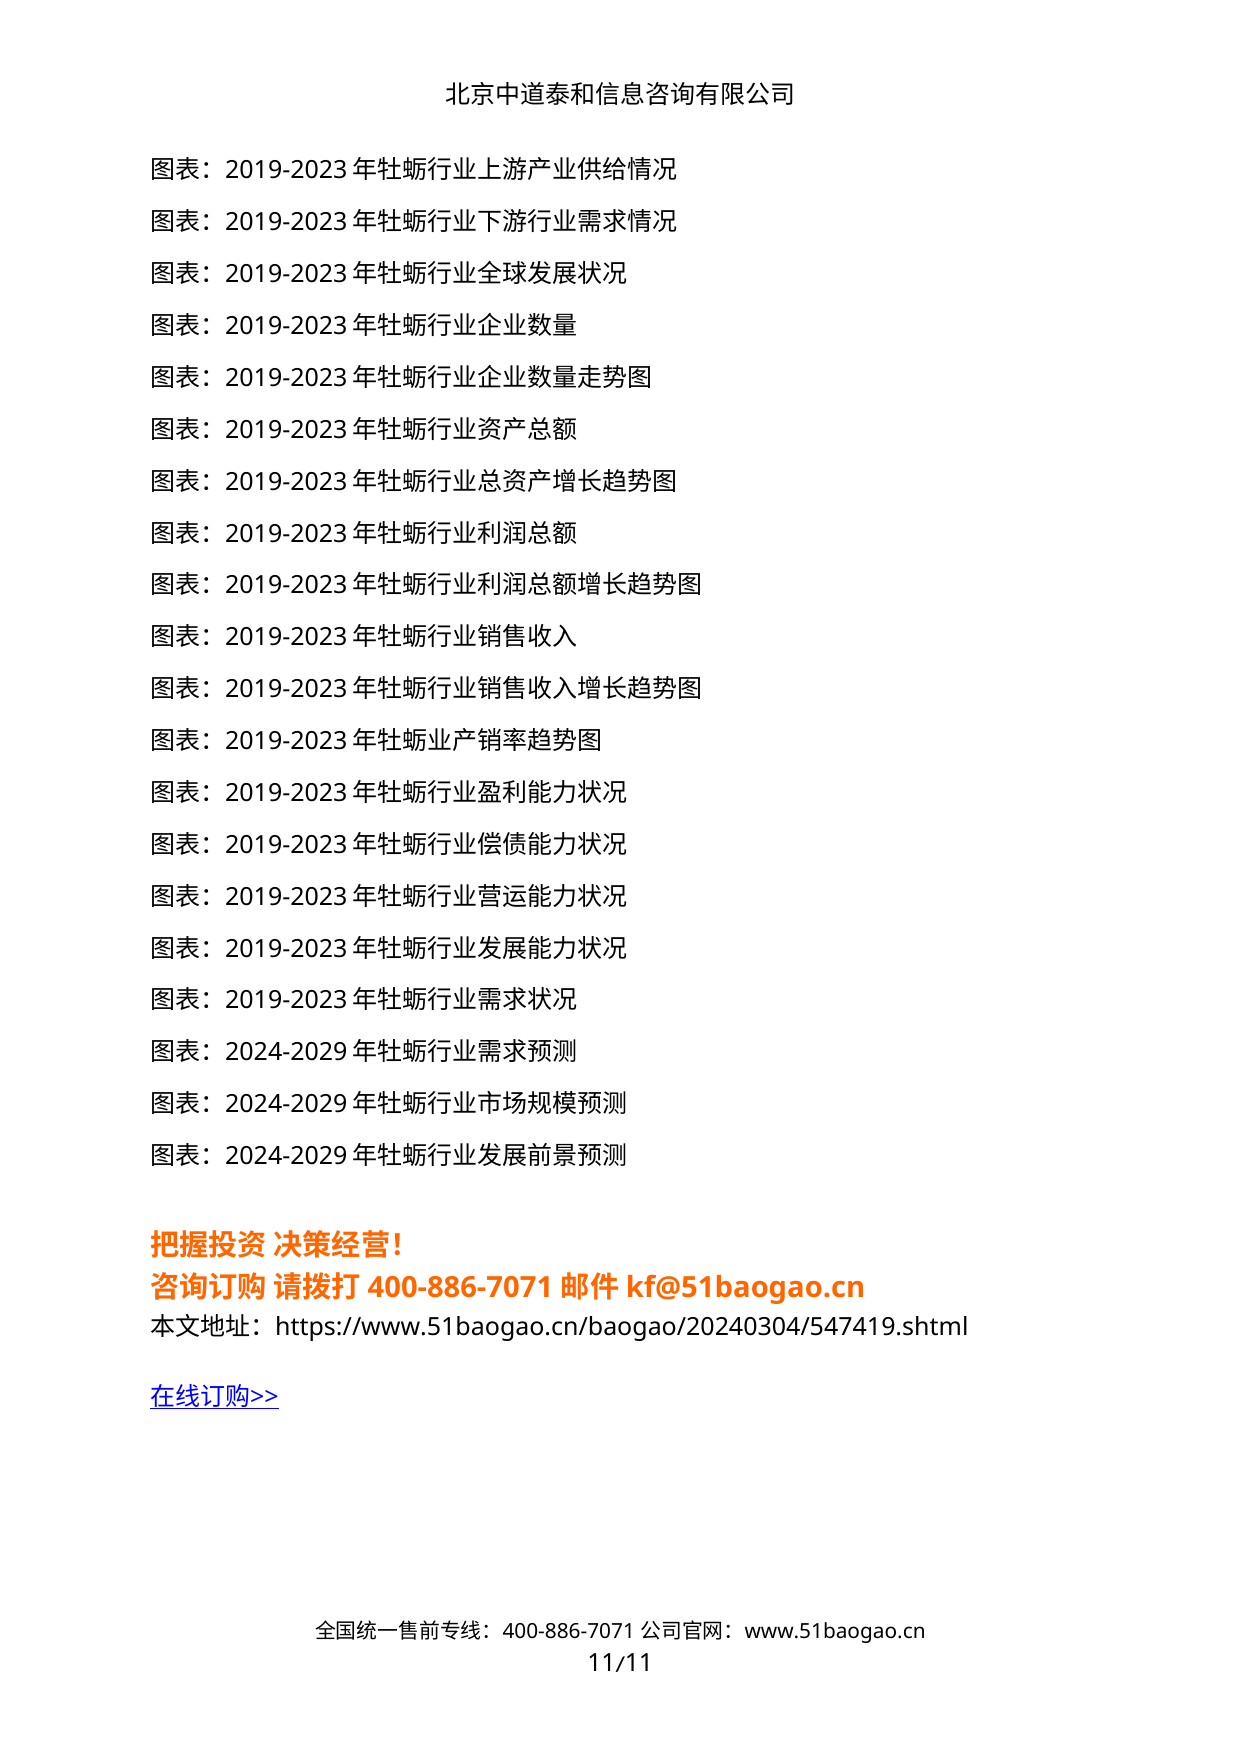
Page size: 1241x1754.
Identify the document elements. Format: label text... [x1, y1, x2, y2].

text 图表：2024-2029年牡蛎行业发展前景预测 [150, 1136, 1090, 1172]
text 图表：2019-2023年牡蛎行业企业数量 [150, 306, 1090, 342]
text 图表：2019-2023年牡蛎行业上游产业供给情况 [150, 150, 1090, 186]
text 图表：2024-2029年牡蛎行业需求预测 [150, 1032, 1090, 1068]
text 图表：2019-2023年牡蛎行业营运能力状况 [150, 876, 1090, 912]
text 图表：2019-2023年牡蛎行业偿债能力状况 [150, 824, 1090, 861]
text 图表：2019-2023年牡蛎行业需求状况 [150, 980, 1090, 1016]
text 图表：2019-2023年牡蛎行业资产总额 [150, 409, 1090, 446]
text 图表：2019-2023年牡蛎行业盈利能力状况 [150, 772, 1090, 809]
text 图表：2019-2023年牡蛎行业利润总额增长趋势图 [150, 565, 1090, 601]
text 图表：2019-2023年牡蛎行业销售收入增长趋势图 [150, 669, 1090, 705]
text 在线订购>> [150, 1342, 1090, 1413]
text 图表：2019-2023年牡蛎行业利润总额 [150, 513, 1090, 549]
text 图表：2019-2023年牡蛎业产销率趋势图 [150, 721, 1090, 757]
text 把握投资 决策经营！咨询订购 请拨打 400-886-7071 邮件 kf@51baogao.cn本文地址：https://www.51baogao.cn/baogao/20240304/547419.shtml [150, 1187, 1090, 1342]
text 图表：2024-2029年牡蛎行业市场规模预测 [150, 1084, 1090, 1120]
text 图表：2019-2023年牡蛎行业总资产增长趋势图 [150, 461, 1090, 497]
text 图表：2019-2023年牡蛎行业销售收入 [150, 617, 1090, 653]
text 图表：2019-2023年牡蛎行业企业数量走势图 [150, 357, 1090, 394]
text 图表：2019-2023年牡蛎行业下游行业需求情况 [150, 202, 1090, 238]
text 图表：2019-2023年牡蛎行业全球发展状况 [150, 254, 1090, 290]
text 图表：2019-2023年牡蛎行业发展能力状况 [150, 928, 1090, 964]
